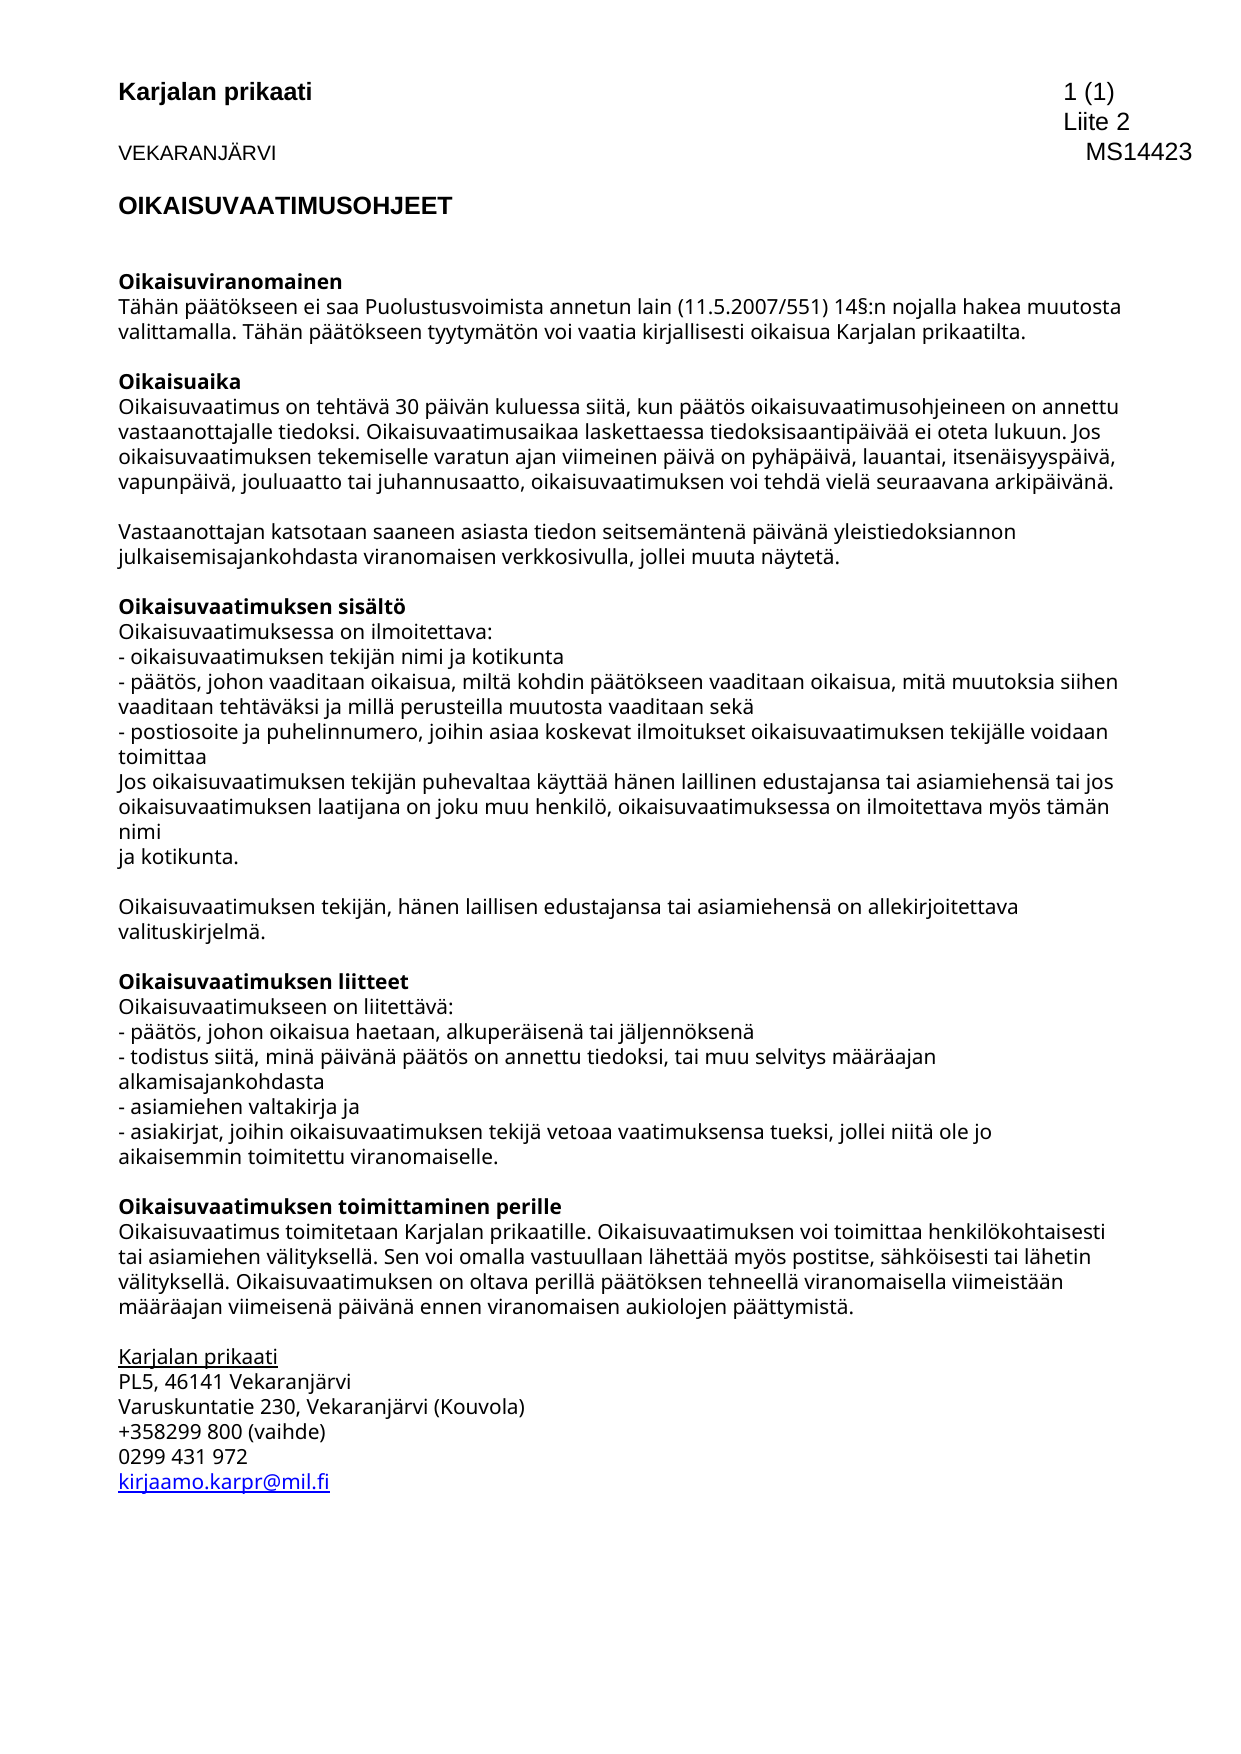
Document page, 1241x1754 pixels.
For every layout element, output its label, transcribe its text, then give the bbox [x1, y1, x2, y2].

text Varuskuntatie 230, Vekaranjärvi (Kouvola) [118, 1394, 1122, 1419]
text - postiosoite ja puhelinnumero, joihin asiaa koskevat ilmoitukset oikaisuvaatimuksen tekijälle voidaan [118, 719, 1122, 744]
text Oikaisuvaatimukseen on liitettävä: [118, 994, 1122, 1019]
text Oikaisuvaatimuksen toimittaminen perille [118, 1194, 1122, 1219]
text +358299 800 (vaihde) [118, 1419, 1122, 1444]
text OIKAISUVAATIMUSOHJEET [118, 194, 1122, 219]
text Oikaisuvaatimuksen liitteet [118, 969, 1122, 994]
text Oikaisuvaatimuksen sisältö [118, 594, 1122, 619]
text Jos oikaisuvaatimuksen tekijän puhevaltaa käyttää hänen laillinen edustajansa tai asiamiehensä tai jos [118, 769, 1122, 794]
text Oikaisuvaatimus toimitetaan Karjalan prikaatille. Oikaisuvaatimuksen voi toimittaa henkilökohtaisesti tai asiamiehen välityksellä. Sen voi omalla vastuullaan lähettää myös postitse, sähköisesti tai lähetin välityksellä. Oikaisuvaatimuksen on oltava perillä päätöksen tehneellä viranomaisella viimeistään määräajan viimeisenä päivänä ennen viranomaisen aukiolojen päättymistä. [118, 1219, 1122, 1319]
text PL5, 46141 Vekaranjärvi [118, 1369, 1122, 1394]
text vaaditaan tehtäväksi ja millä perusteilla muutosta vaaditaan sekä [118, 694, 1122, 719]
text 0299 431 972 [118, 1444, 1122, 1469]
text Karjalan prikaati [118, 1344, 1122, 1369]
text kirjaamo.karpr@mil.fi [118, 1469, 1122, 1494]
text Oikaisuvaatimus on tehtävä 30 päivän kuluessa siitä, kun päätös oikaisuvaatimusohjeineen on annettu [118, 394, 1122, 419]
text - asiakirjat, joihin oikaisuvaatimuksen tekijä vetoaa vaatimuksensa tueksi, jollei niitä ole jo aikaisemmin toimitettu viranomaiselle. [118, 1119, 1122, 1169]
text Vastaanottajan katsotaan saaneen asiasta tiedon seitsemäntenä päivänä yleistiedoksiannon julkaisemisajankohdasta viranomaisen verkkosivulla, jollei muuta näytetä. [118, 519, 1122, 569]
text Oikaisuaika [118, 369, 1122, 394]
text Oikaisuvaatimuksen tekijän, hänen laillisen edustajansa tai asiamiehensä on allekirjoitettava valituskirjelmä. [118, 894, 1122, 944]
text ja kotikunta. [118, 844, 1122, 869]
text vastaanottajalle tiedoksi. Oikaisuvaatimusaikaa laskettaessa tiedoksisaantipäivää ei oteta lukuun. Jos [118, 419, 1122, 444]
text - päätös, johon oikaisua haetaan, alkuperäisenä tai jäljennöksenä [118, 1019, 1122, 1044]
text - todistus siitä, minä päivänä päätös on annettu tiedoksi, tai muu selvitys määräajan alkamisajankohdasta [118, 1044, 1122, 1094]
text Oikaisuviranomainen [118, 269, 1122, 294]
text oikaisuvaatimuksen laatijana on joku muu henkilö, oikaisuvaatimuksessa on ilmoitettava myös tämän nimi [118, 794, 1122, 844]
text vapunpäivä, jouluaatto tai juhannusaatto, oikaisuvaatimuksen voi tehdä vielä seuraavana arkipäivänä. [118, 469, 1122, 494]
text - oikaisuvaatimuksen tekijän nimi ja kotikunta [118, 644, 1122, 669]
text oikaisuvaatimuksen tekemiselle varatun ajan viimeinen päivä on pyhäpäivä, lauantai, itsenäisyyspäivä, [118, 444, 1122, 469]
text toimittaa [118, 744, 1122, 769]
text - asiamiehen valtakirja ja [118, 1094, 1122, 1119]
text Oikaisuvaatimuksessa on ilmoitettava: [118, 619, 1122, 644]
text Tähän päätökseen ei saa Puolustusvoimista annetun lain (11.5.2007/551) 14§:n nojalla hakea muutosta valittamalla. Tähän päätökseen tyytymätön voi vaatia kirjallisesti oikaisua Karjalan prikaatilta. [118, 294, 1122, 344]
text - päätös, johon vaaditaan oikaisua, miltä kohdin päätökseen vaaditaan oikaisua, mitä muutoksia siihen [118, 669, 1122, 694]
